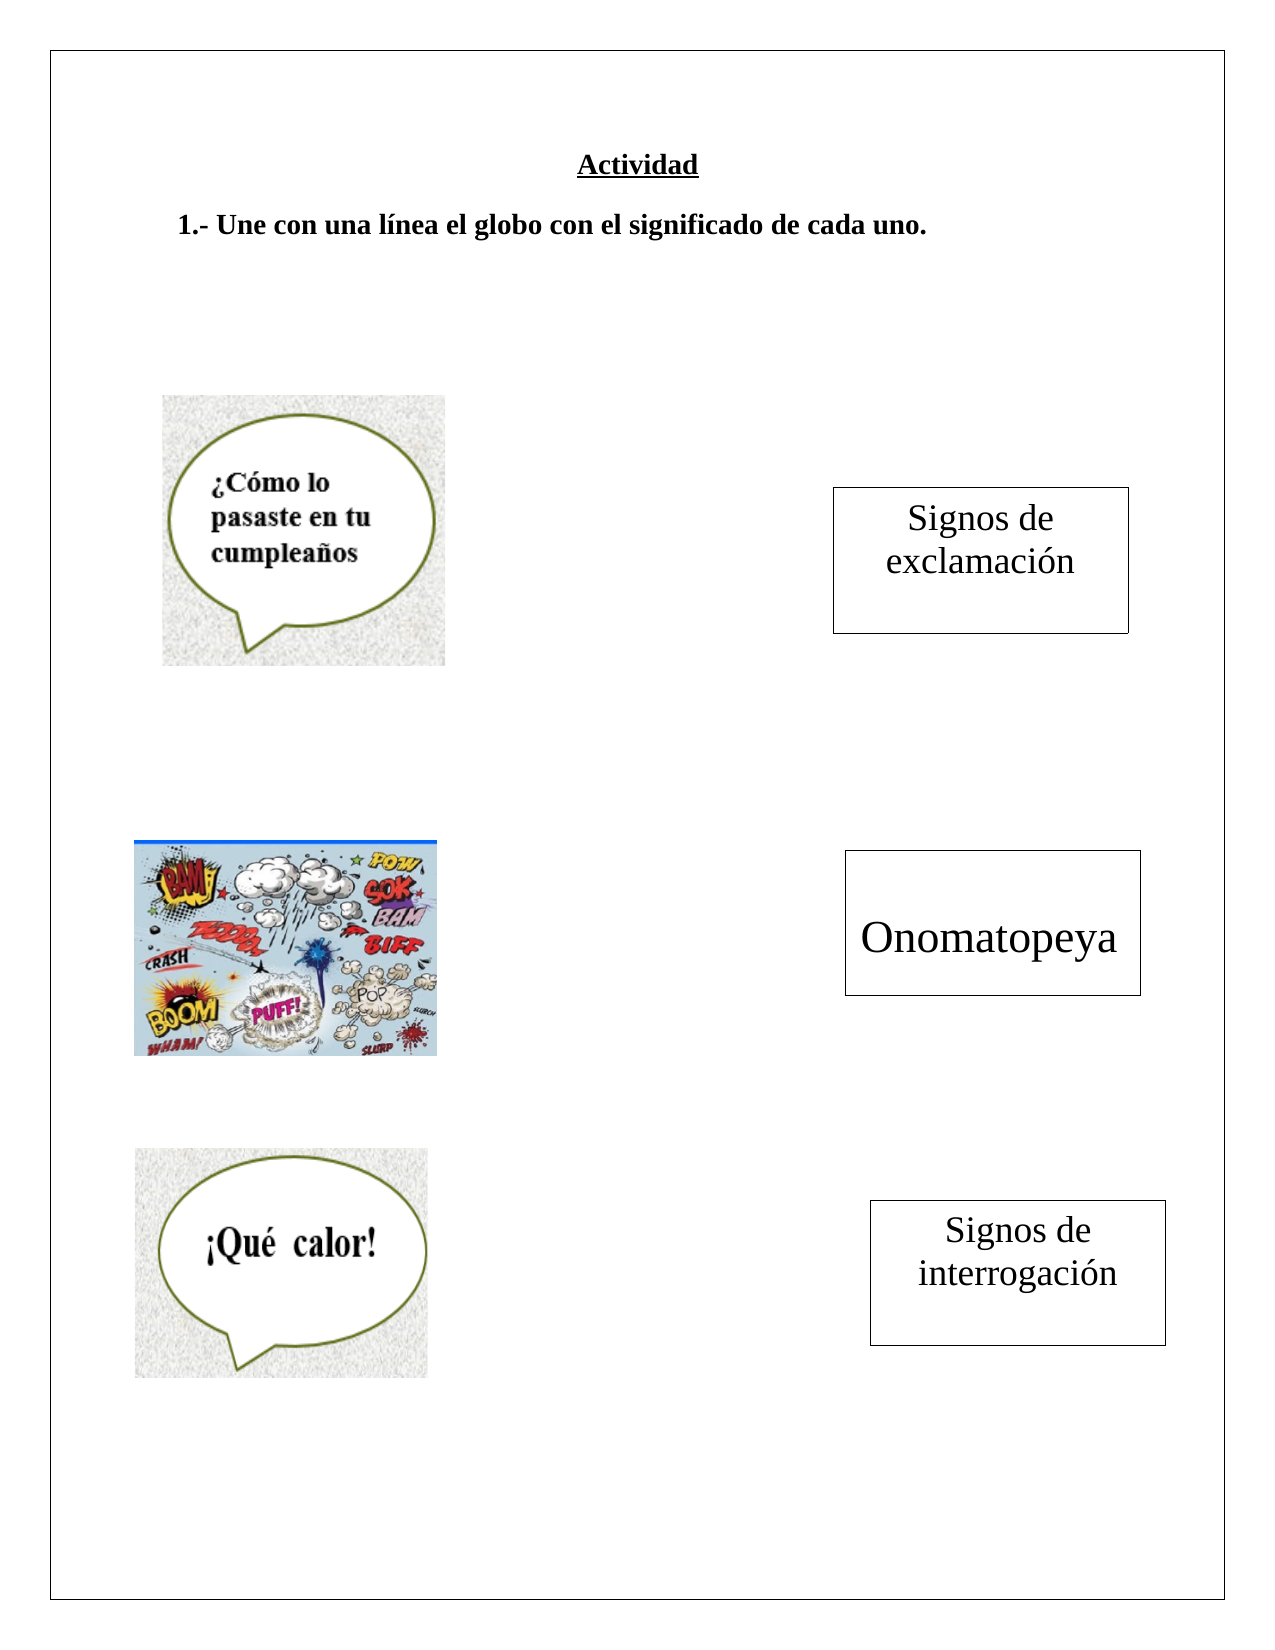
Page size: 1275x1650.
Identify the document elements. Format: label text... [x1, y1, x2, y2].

text 1.- Une con una línea el globo con el significado de cada uno. [177, 207, 1098, 240]
text Actividad [177, 147, 1098, 181]
picture [134, 840, 437, 1056]
picture [133, 1148, 427, 1376]
picture [160, 395, 446, 664]
